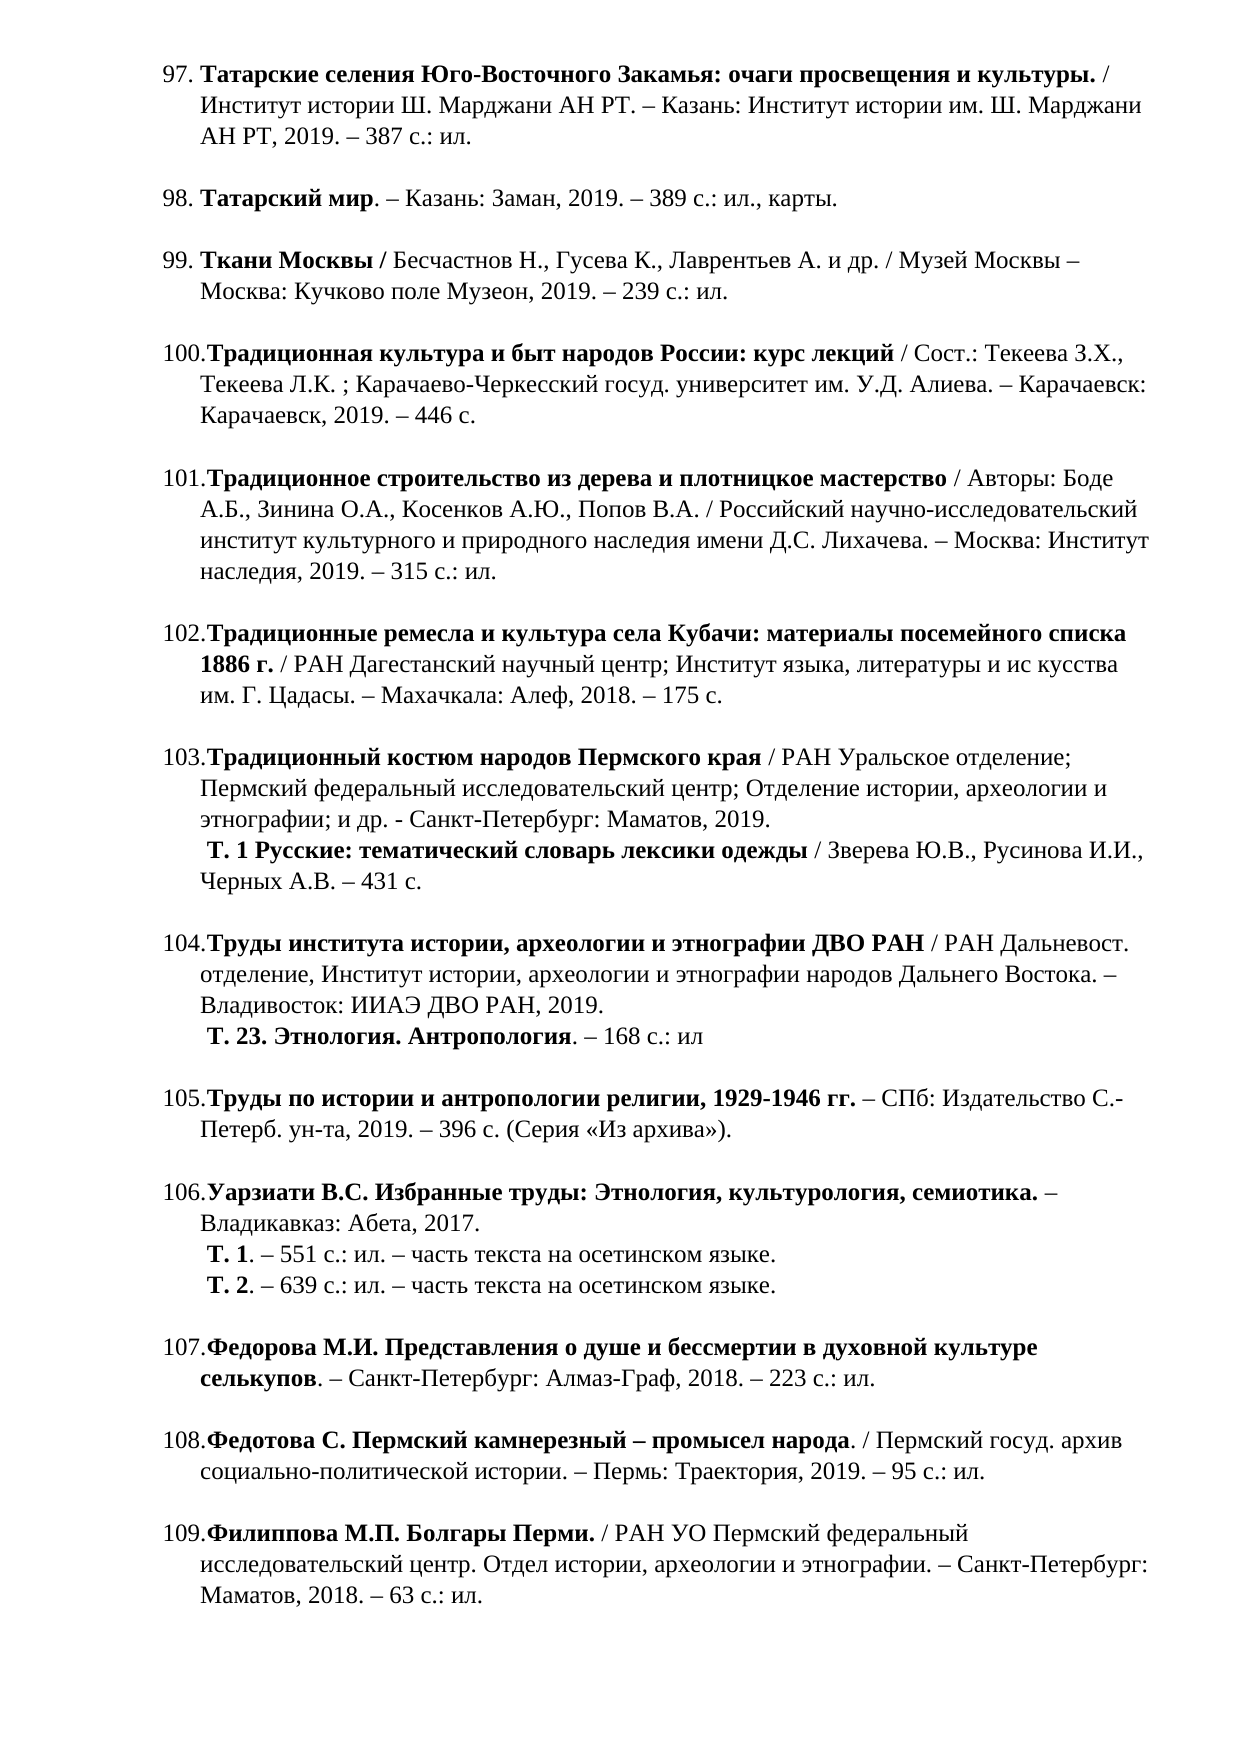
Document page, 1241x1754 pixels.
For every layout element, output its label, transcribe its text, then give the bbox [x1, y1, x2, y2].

list Филиппова М.П. Болгары Перми. / РАН УО Пермский федеральный исследовательский центр. Отдел истории, археологии и этнографии. – Санкт-Петербург: Маматов, 2018. – 63 с.: ил. [162, 1518, 1152, 1609]
list Т. 1 Русские: тематический словарь лексики одежды / Зверева Ю.В., Русинова И.И., Черных А.В. – 431 с. [200, 835, 1152, 895]
list Традиционная культура и быт народов России: курс лекций / Сост.: Текеева З.Х., Текеева Л.К. ; Карачаево-Черкесский госуд. университет им. У.Д. Алиева. – Карачаевск: Карачаевск, 2019. – 446 с. [162, 338, 1152, 429]
list Федорова М.И. Представления о душе и бессмертии в духовной культуре селькупов. – Санкт-Петербург: Алмаз-Граф, 2018. – 223 с.: ил. [162, 1332, 1152, 1392]
list Татарский мир. – Казань: Заман, 2019. – 389 с.: ил., карты. [162, 183, 1152, 212]
list Уарзиати В.С. Избранные труды: Этнология, культурология, семиотика. – Владикавказ: Абета, 2017. [162, 1177, 1152, 1236]
list Традиционное строительство из дерева и плотницкое мастерство / Авторы: Боде А.Б., Зинина О.А., Косенков А.Ю., Попов В.А. / Российский научно-исследовательский институт культурного и природного наследия имени Д.С. Лихачева. – Москва: Институт наследия, 2019. – 315 с.: ил. [162, 463, 1152, 584]
list Т. 23. Этнология. Антропология. – 168 с.: ил [200, 1021, 1152, 1050]
list Татарские селения Юго-Восточного Закамья: очаги просвещения и культуры. / Институт истории Ш. Марджани АН РТ. – Казань: Институт истории им. Ш. Марджани АН РТ, 2019. – 387 с.: ил. [162, 59, 1152, 150]
list Традиционные ремесла и культура села Кубачи: материалы посемейного списка 1886 г. / РАН Дагестанский научный центр; Институт языка, литературы и ис кусства им. Г. Цадасы. – Махачкала: Алеф, 2018. – 175 с. [162, 618, 1152, 709]
list Традиционный костюм народов Пермского края / РАН Уральское отделение; Пермский федеральный исследовательский центр; Отделение истории, археологии и этнографии; и др. - Санкт-Петербург: Маматов, 2019. [162, 742, 1152, 833]
list Т. 1. – 551 с.: ил. – часть текста на осетинском языке. [200, 1239, 1152, 1267]
list Ткани Москвы / Бесчастнов Н., Гусева К., Лаврентьев А. и др. / Музей Москвы – Москва: Кучково поле Музеон, 2019. – 239 с.: ил. [162, 245, 1152, 305]
list Федотова С. Пермский камнерезный – промысел народа. / Пермский госуд. архив социально-политической истории. – Пермь: Траектория, 2019. – 95 с.: ил. [162, 1425, 1152, 1485]
list Т. 2. – 639 с.: ил. – часть текста на осетинском языке. [200, 1270, 1152, 1298]
list Труды института истории, археологии и этнографии ДВО РАН / РАН Дальневост. отделение, Институт истории, археологии и этнографии народов Дальнего Востока. – Владивосток: ИИАЭ ДВО РАН, 2019. [162, 928, 1152, 1019]
list Труды по истории и антропологии религии, 1929-1946 гг. – СПб: Издательство С.-Петерб. ун-та, 2019. – 396 с. (Серия «Из архива»). [162, 1083, 1152, 1143]
